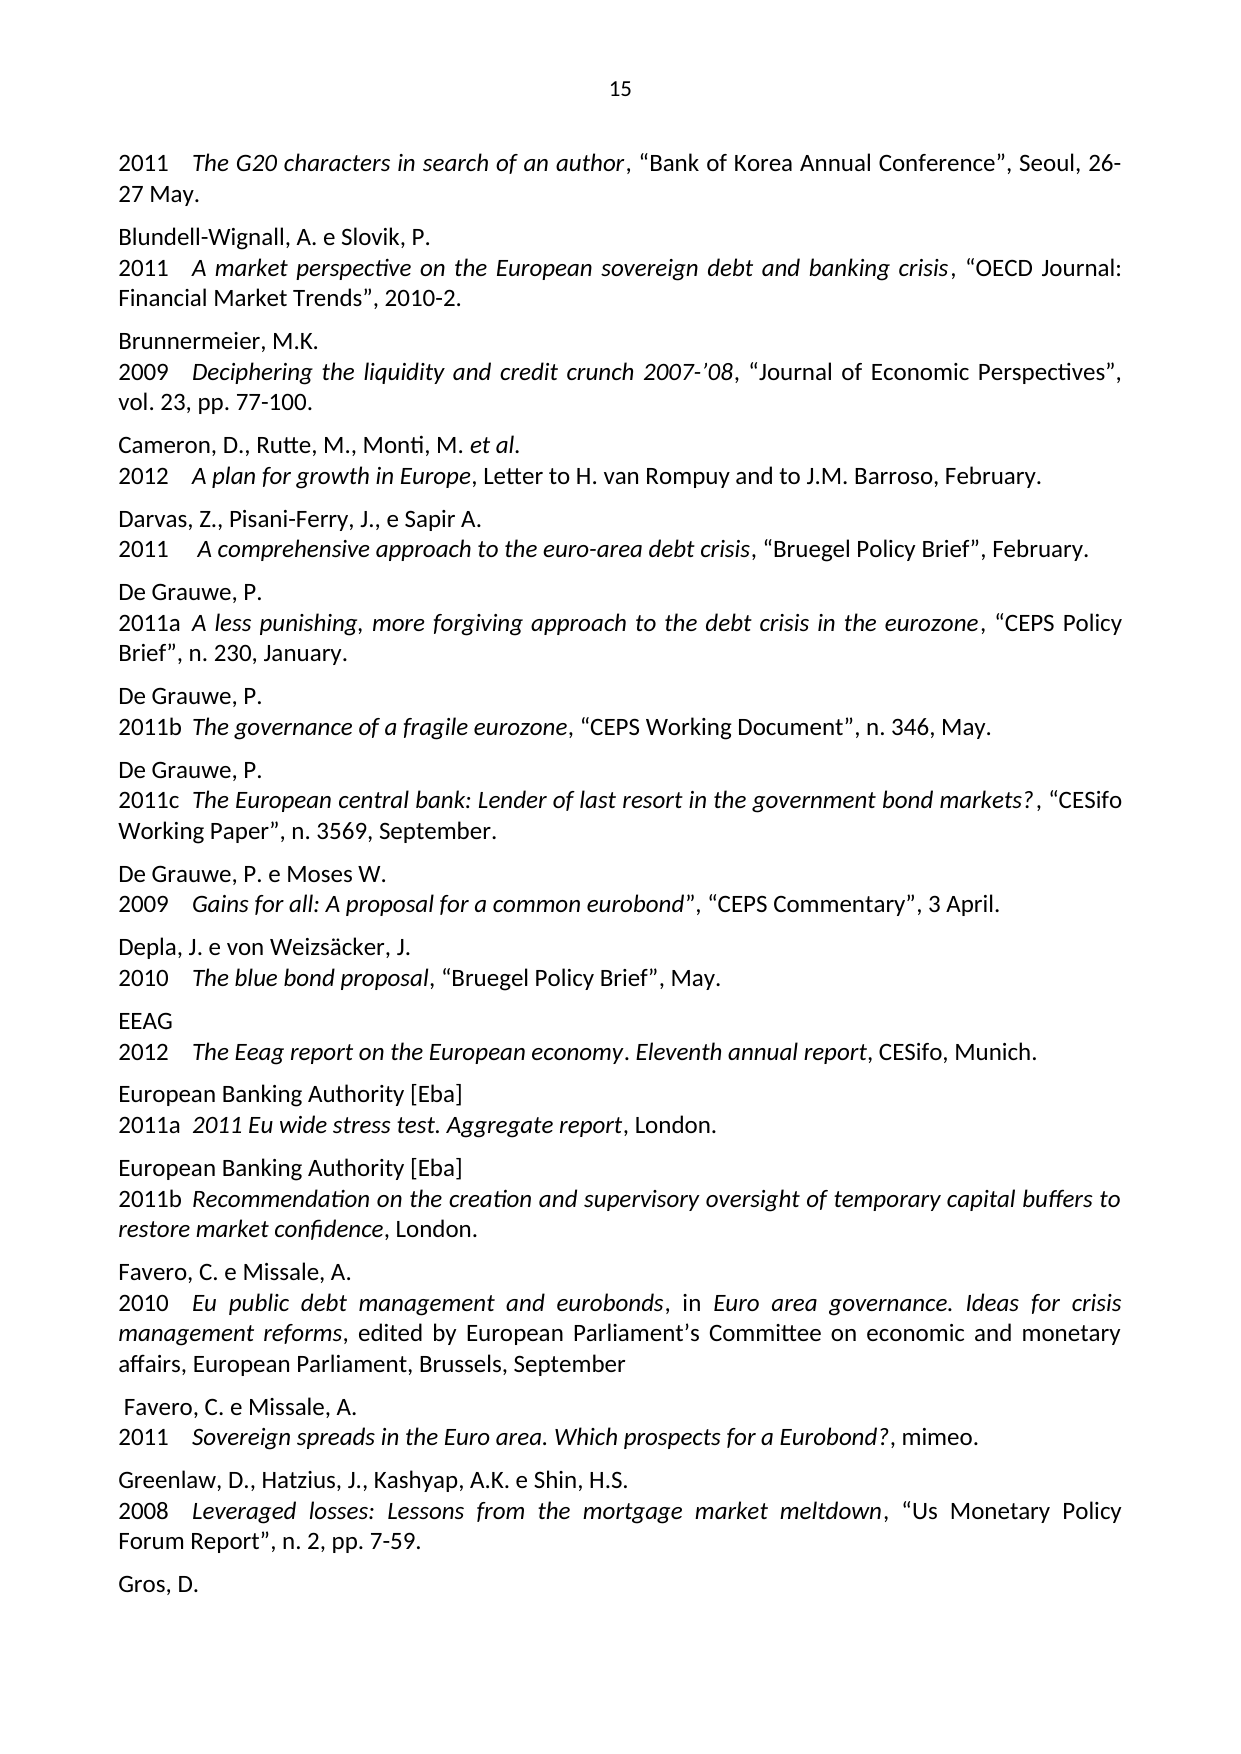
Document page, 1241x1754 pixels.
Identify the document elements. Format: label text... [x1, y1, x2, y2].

text 2011 The G20 characters in search of an author, “Bank of Korea Annual Conference”, Seoul, 26-27 May. [118, 148, 1122, 209]
text 2011b Recommendation on the creation and supervisory oversight of temporary capital buffers to restore market confidence, London. [118, 1183, 1122, 1244]
text Greenlaw, D., Hatzius, J., Kashyap, A.K. e Shin, H.S. [118, 1464, 1122, 1495]
text De Grauwe, P. e Moses W. [118, 858, 1122, 888]
text 2011 Sovereign spreads in the Euro area. Which prospects for a Eurobond?, mimeo. [118, 1421, 1122, 1452]
text 2009 Gains for all: A proposal for a common eurobond”, “CEPS Commentary”, 3 April. [118, 888, 1122, 919]
text 2011 A market perspective on the European sovereign debt and banking crisis, “OECD Journal: Financial Market Trends”, 2010-2. [118, 252, 1122, 313]
text Favero, C. e Missale, A. [118, 1256, 1122, 1287]
text 2008 Leveraged losses: Lessons from the mortgage market meltdown, “Us Monetary Policy Forum Report”, n. 2, pp. 7-59. [118, 1495, 1122, 1556]
text De Grauwe, P. [118, 576, 1122, 607]
text Gros, D. [118, 1568, 1122, 1599]
text 2012 A plan for growth in Europe, Letter to H. van Rompuy and to J.M. Barroso, February. [118, 460, 1122, 490]
text EEAG [118, 1005, 1122, 1036]
text 2010 Eu public debt management and eurobonds, in Euro area governance. Ideas for crisis management reforms, edited by European Parliament’s Committee on economic and monetary affairs, European Parliament, Brussels, September [118, 1287, 1122, 1378]
text 2011 A comprehensive approach to the euro-area debt crisis, “Bruegel Policy Brief”, February. [118, 533, 1122, 564]
text 2011a 2011 Eu wide stress test. Aggregate report, London. [118, 1109, 1122, 1140]
text 2010 The blue bond proposal, “Bruegel Policy Brief”, May. [118, 962, 1122, 993]
text Depla, J. e von Weizsäcker, J. [118, 932, 1122, 962]
text 2011b The governance of a fragile eurozone, “CEPS Working Document”, n. 346, May. [118, 711, 1122, 741]
text Darvas, Z., Pisani-Ferry, J., e Sapir A. [118, 503, 1122, 533]
text European Banking Authority [Eba] [118, 1079, 1122, 1109]
text Favero, C. e Missale, A. [118, 1391, 1122, 1421]
text 2011a A less punishing, more forgiving approach to the debt crisis in the eurozone, “CEPS Policy Brief”, n. 230, January. [118, 607, 1122, 668]
text European Banking Authority [Eba] [118, 1152, 1122, 1183]
text Cameron, D., Rutte, M., Monti, M. et al. [118, 429, 1122, 460]
text De Grauwe, P. [118, 680, 1122, 711]
text 2012 The Eeag report on the European economy. Eleventh annual report, CESifo, Munich. [118, 1036, 1122, 1066]
text 2009 Deciphering the liquidity and credit crunch 2007-’08, “Journal of Economic Perspectives”, vol. 23, pp. 77-100. [118, 356, 1122, 417]
text De Grauwe, P. [118, 754, 1122, 784]
text 2011c The European central bank: Lender of last resort in the government bond markets?, “CESifo Working Paper”, n. 3569, September. [118, 784, 1122, 846]
text Brunnermeier, M.K. [118, 325, 1122, 356]
text Blundell-Wignall, A. e Slovik, P. [118, 221, 1122, 252]
